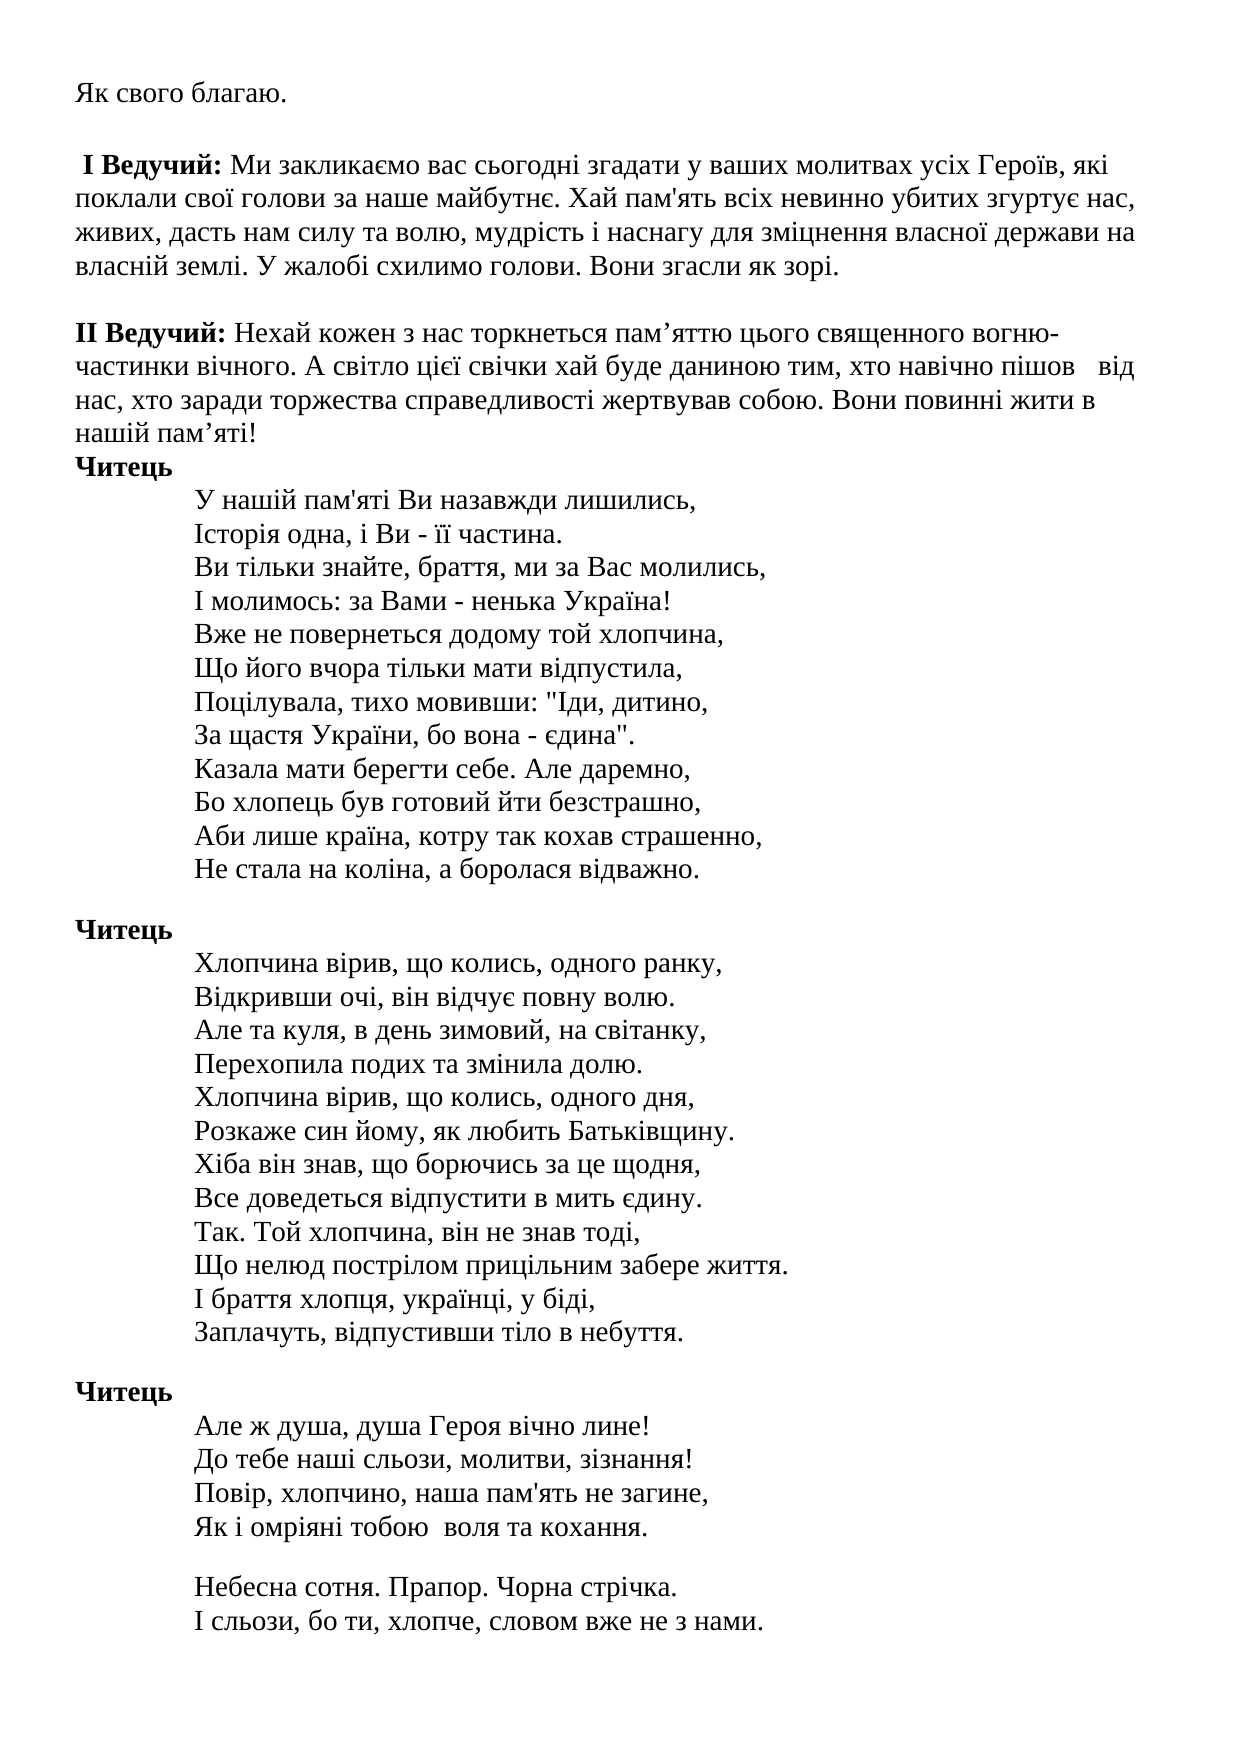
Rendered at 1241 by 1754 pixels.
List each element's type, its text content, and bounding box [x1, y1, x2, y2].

text Хлопчина вірив, що колись, одного ранку, Відкривши очі, він відчує повну волю. Але та куля, в день зимовий, на світанку, Перехопила подих та змінила долю. Хлопчина вірив, що колись, одного дня, Розкаже син йому, як любить Батьківщину. Хіба він знав, що борючись за це щодня, Все доведеться відпустити в мить єдину. Так. Той хлопчина, він не знав тоді, Що нелюд пострілом прицільним забере життя. І браття хлопця, українці, у біді, Заплачуть, відпустивши тіло в небуття. [194, 945, 1165, 1348]
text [194, 1569, 1165, 1636]
text Читець [75, 912, 1165, 945]
text У нашій пам'яті Ви назавжди лишились, Історія одна, і Ви - її частина. Ви тільки знайте, браття, ми за Вас молились, І молимось: за Вами - ненька Україна! Вже не повернеться додому той хлопчина, Що його вчора тільки мати відпустила, Поцілувала, тихо мовивши: "Іди, дитино, За щастя України, бо вона - єдина". Казала мати берегти себе. Але даремно, Бо хлопець був готовий йти безстрашно, Аби лише країна, котру так кохав страшенно, Не стала на коліна, а боролася відважно. [194, 482, 1165, 885]
text Читець [75, 449, 1165, 482]
text Але ж душа, душа Героя вічно лине! До тебе наші сльози, молитви, зізнання! Повір, хлопчино, наша пам'ять не загине, Як і омріяні тобою воля та кохання. [194, 1408, 1165, 1542]
text Читець [75, 1374, 1165, 1408]
text І Ведучий: Ми закликаємо вас сьогодні згадати у ваших молитвах усіх Героїв, які поклали свої голови за наше майбутнє. Хай пам'ять всіх невинно убитих згуртує нас, живих, дасть нам силу та волю, мудрість і наснагу для зміцнення власної держави на власній землі. У жалобі схилимо голови. Вони згасли як зорі. [75, 147, 1165, 281]
text ІІ Ведучий: Нехай кожен з нас торкнеться пам’яттю цього священного вогню-частинки вічного. А світло цієї свічки хай буде даниною тим, хто навічно пішов від нас, хто заради торжества справедливості жертвував собою. Вони повинні жити в нашій пам’яті! [75, 315, 1165, 449]
text Як свого благаю. [75, 75, 1165, 108]
